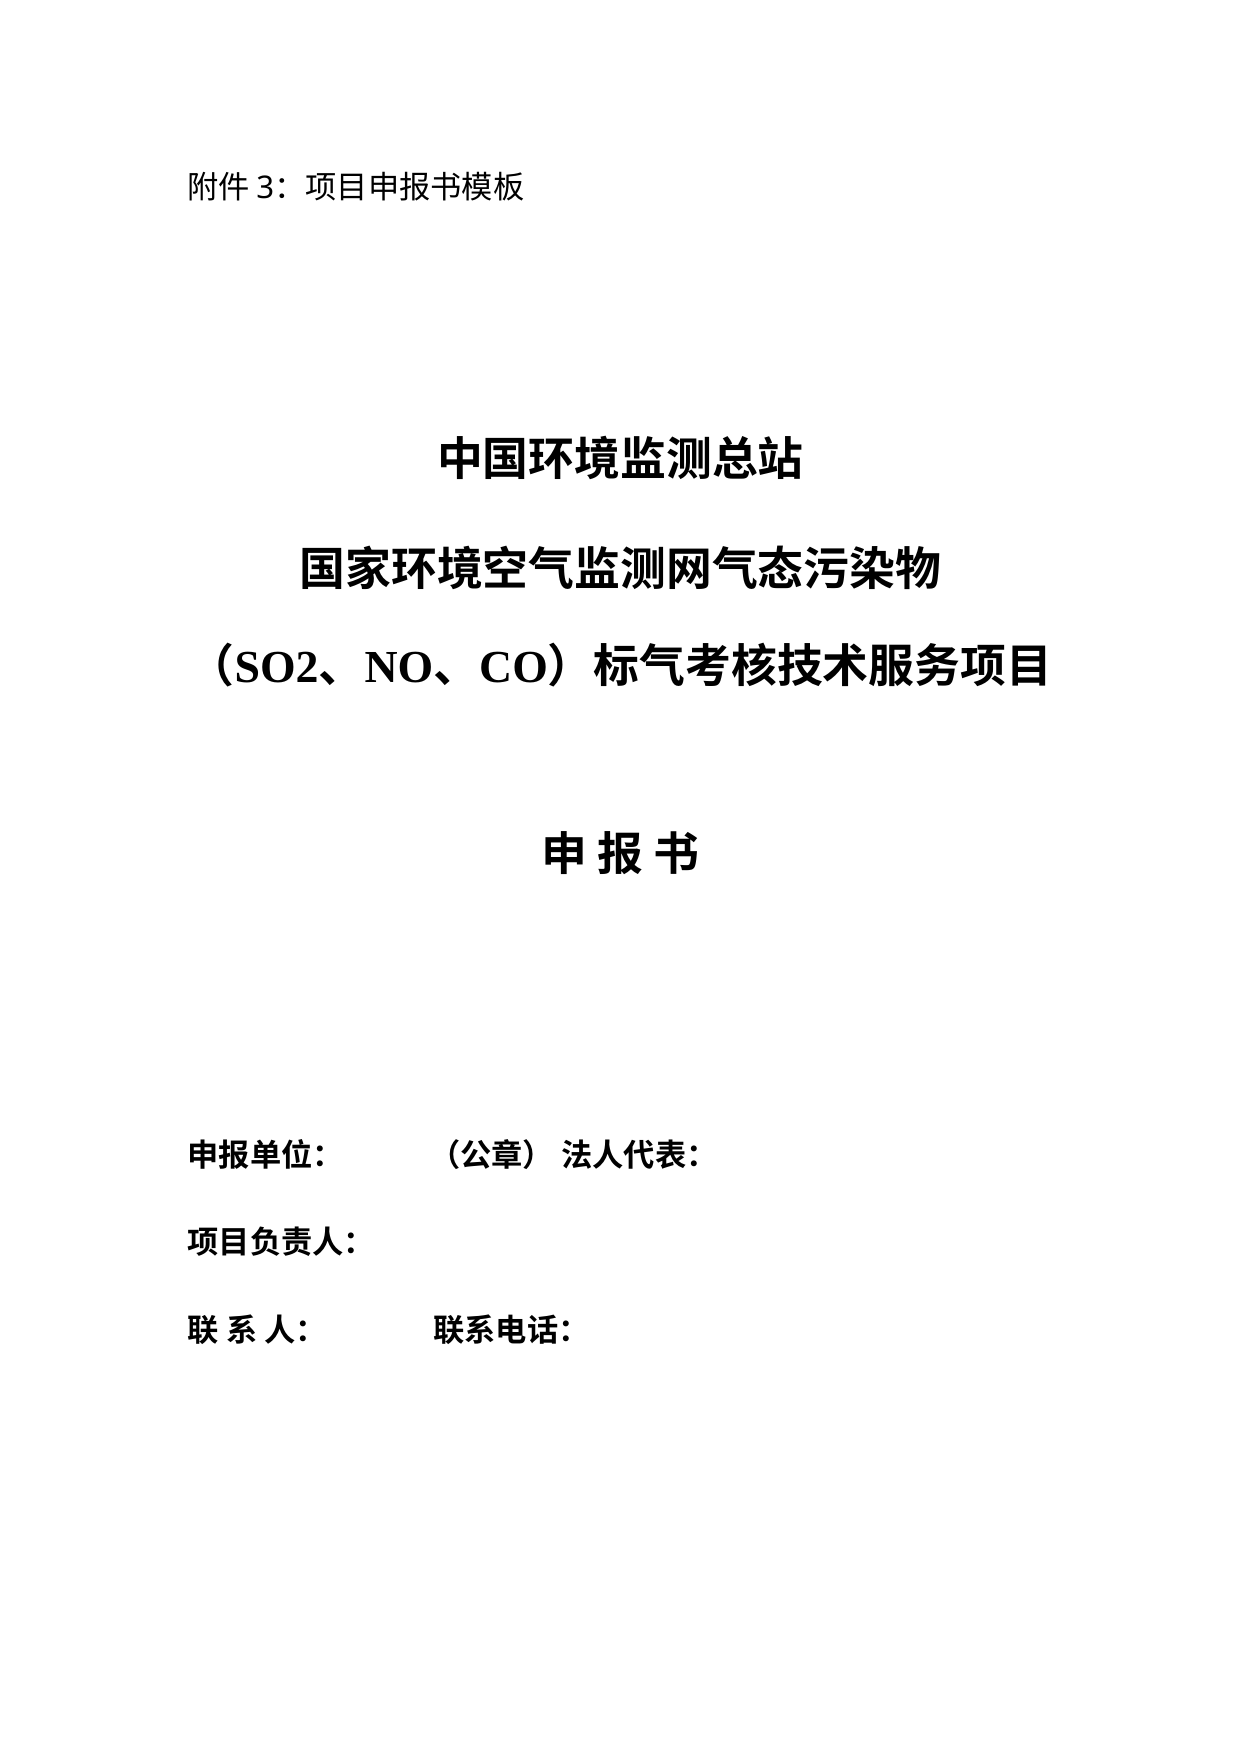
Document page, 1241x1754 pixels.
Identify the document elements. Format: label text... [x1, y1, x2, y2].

text 联 系 人： 联系电话： [187, 1295, 1053, 1360]
text 申报单位： （公章） 法人代表： [187, 1120, 1053, 1185]
text 申 报 书 [187, 802, 1053, 899]
text 附件3：项目申报书模板 [187, 162, 1053, 207]
text 中国环境监测总站 [187, 407, 1053, 504]
text 国家环境空气监测网气态污染物（SO2、NO、CO）标气考核技术服务项目 [187, 517, 1053, 712]
text 项目负责人： [187, 1208, 1053, 1273]
